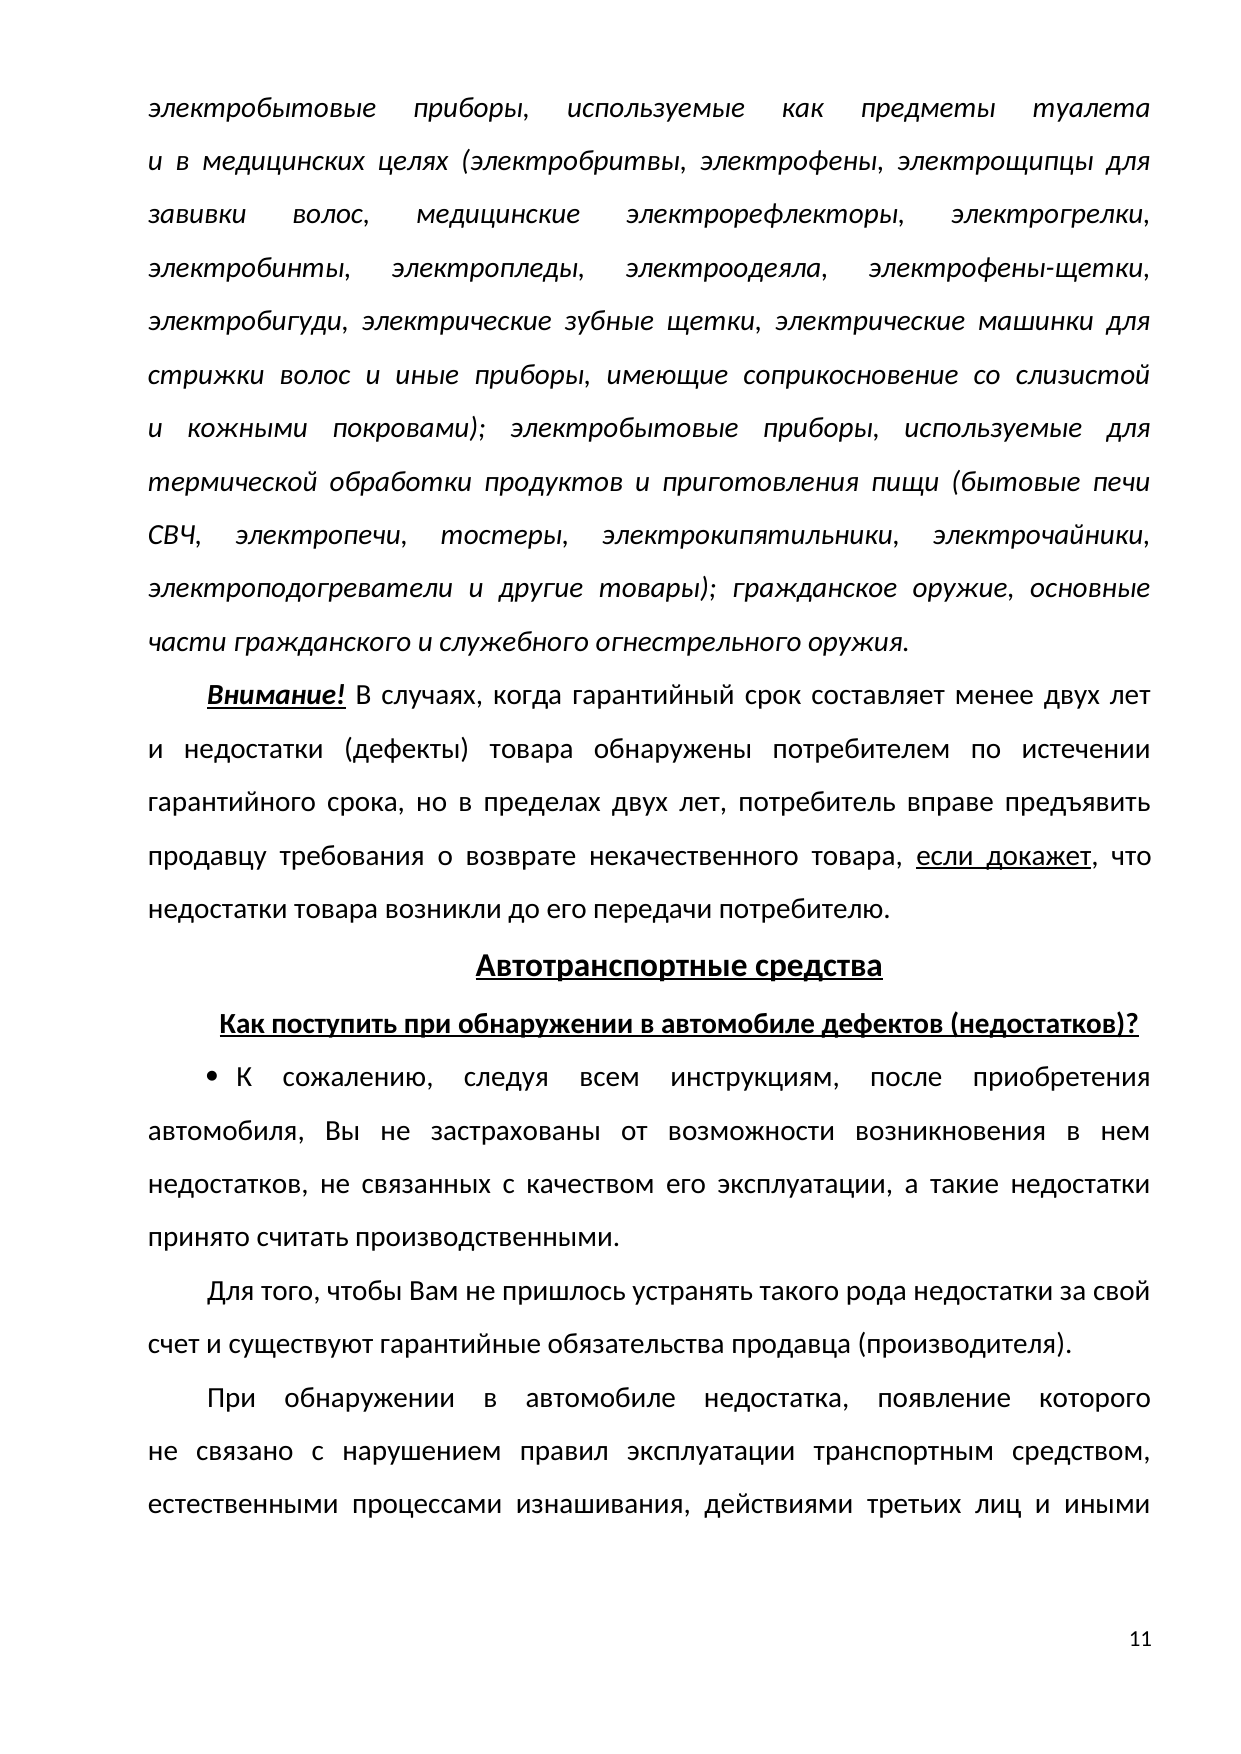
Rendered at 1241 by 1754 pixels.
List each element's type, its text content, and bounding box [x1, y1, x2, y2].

list Внимание! В случаях, когда гарантийный срок составляет менее двух лет и недостатки (дефекты) товара обнаружены потребителем по истечении гарантийного срока, но в пределах двух лет, потребитель вправе предъявить продавцу требования о возврате некачественного товара, если докажет, что недостатки товара возникли до его передачи потребителю. [148, 676, 1152, 926]
list Автотранспортные средства [148, 944, 1152, 984]
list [148, 1379, 1152, 1521]
list Как поступить при обнаружении в автомобиле дефектов (недостатков)? [148, 1005, 1152, 1040]
list Для того, чтобы Вам не пришлось устранять такого рода недостатки за свой счет и существуют гарантийные обязательства продавца (производителя). [148, 1272, 1152, 1361]
list К сожалению, следуя всем инструкциям, после приобретения автомобиля, Вы не застрахованы от возможности возникновения в нем недостатков, не связанных с качеством его эксплуатации, а такие недостатки принято считать производственными. [148, 1058, 1152, 1254]
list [148, 89, 1152, 659]
